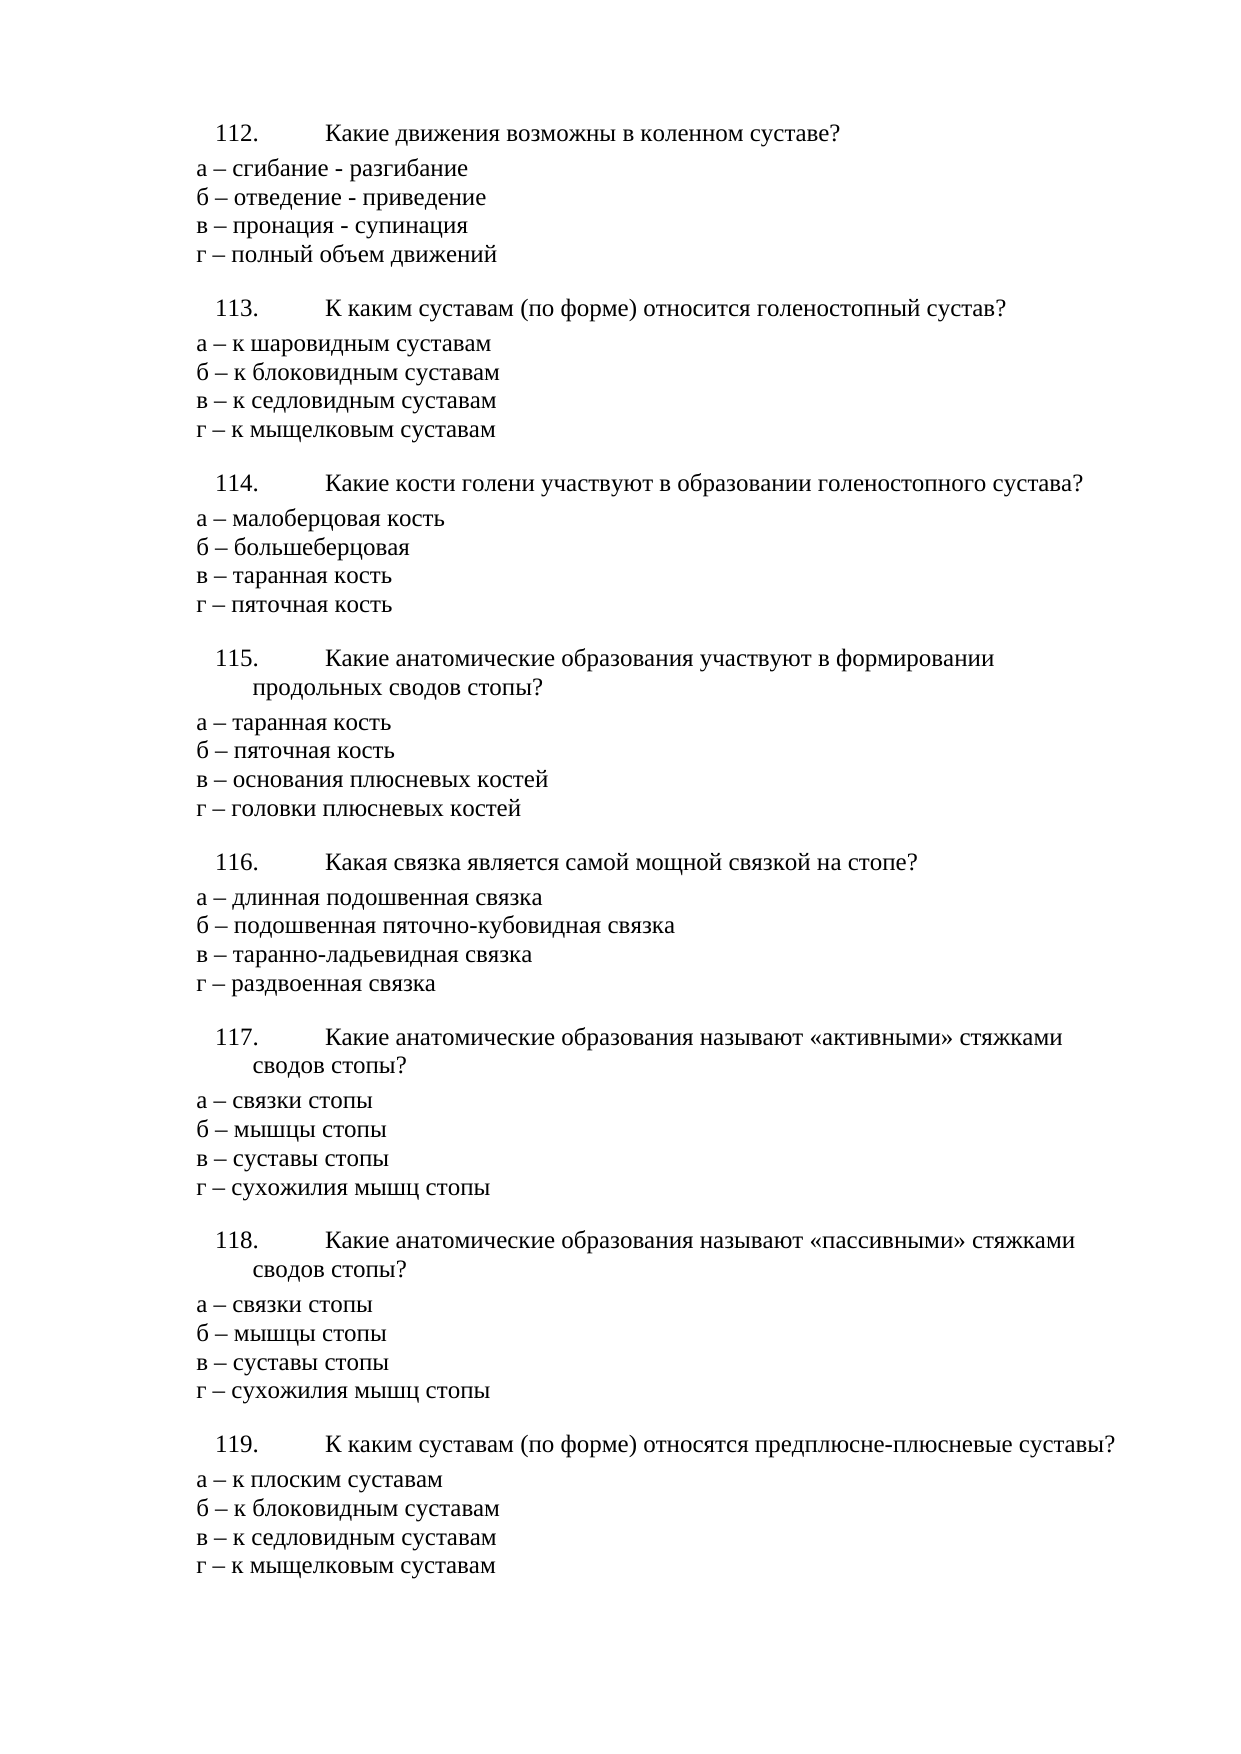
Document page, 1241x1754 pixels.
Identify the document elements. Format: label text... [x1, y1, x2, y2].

text г – пяточная кость [177, 589, 1122, 618]
text г – раздвоенная связка [177, 968, 1122, 997]
text б – отведение - приведение [177, 182, 1122, 211]
text г – сухожилия мышц стопы [177, 1172, 1122, 1201]
subtitle Какие анатомические образования участвуют в формировании продольных сводов стопы? [215, 643, 1122, 701]
text б – большеберцовая [177, 532, 1122, 561]
text в – суставы стопы [177, 1143, 1122, 1172]
text б – мышцы стопы [177, 1318, 1122, 1347]
text г – к мыщелковым суставам [177, 414, 1122, 443]
text а – связки стопы [177, 1086, 1122, 1114]
subtitle Какие анатомические образования называют «активными» стяжками сводов стопы? [215, 1022, 1122, 1079]
text в – суставы стопы [177, 1347, 1122, 1376]
text г – сухожилия мышц стопы [177, 1376, 1122, 1404]
text б – к блоковидным суставам [177, 1493, 1122, 1522]
text а – таранная кость [177, 707, 1122, 736]
text в – пронация - супинация [177, 211, 1122, 239]
text а – к плоским суставам [177, 1464, 1122, 1493]
subtitle К каким суставам (по форме) относится голеностопный сустав? [215, 293, 1122, 322]
subtitle К каким суставам (по форме) относятся предплюсне-плюсневые суставы? [215, 1429, 1122, 1458]
text а – длинная подошвенная связка [177, 882, 1122, 911]
subtitle Какие кости голени участвуют в образовании голеностопного сустава? [215, 468, 1122, 497]
text б – мышцы стопы [177, 1114, 1122, 1143]
text г – полный объем движений [177, 239, 1122, 268]
subtitle Какие анатомические образования называют «пассивными» стяжками сводов стопы? [215, 1226, 1122, 1283]
text г – к мыщелковым суставам [177, 1551, 1122, 1579]
text в – основания плюсневых костей [177, 764, 1122, 793]
text а – связки стопы [177, 1289, 1122, 1318]
text б – пяточная кость [177, 736, 1122, 764]
subtitle Какая связка является самой мощной связкой на стопе? [215, 847, 1122, 876]
text в – таранно-ладьевидная связка [177, 939, 1122, 968]
text а – к шаровидным суставам [177, 328, 1122, 357]
text г – головки плюсневых костей [177, 793, 1122, 822]
text б – к блоковидным суставам [177, 357, 1122, 386]
text в – таранная кость [177, 561, 1122, 589]
text а – малоберцовая кость [177, 503, 1122, 532]
text в – к седловидным суставам [177, 1522, 1122, 1551]
text в – к седловидным суставам [177, 386, 1122, 414]
text б – подошвенная пяточно-кубовидная связка [177, 911, 1122, 939]
subtitle Какие движения возможны в коленном суставе? [215, 118, 1122, 147]
text а – сгибание - разгибание [177, 153, 1122, 182]
